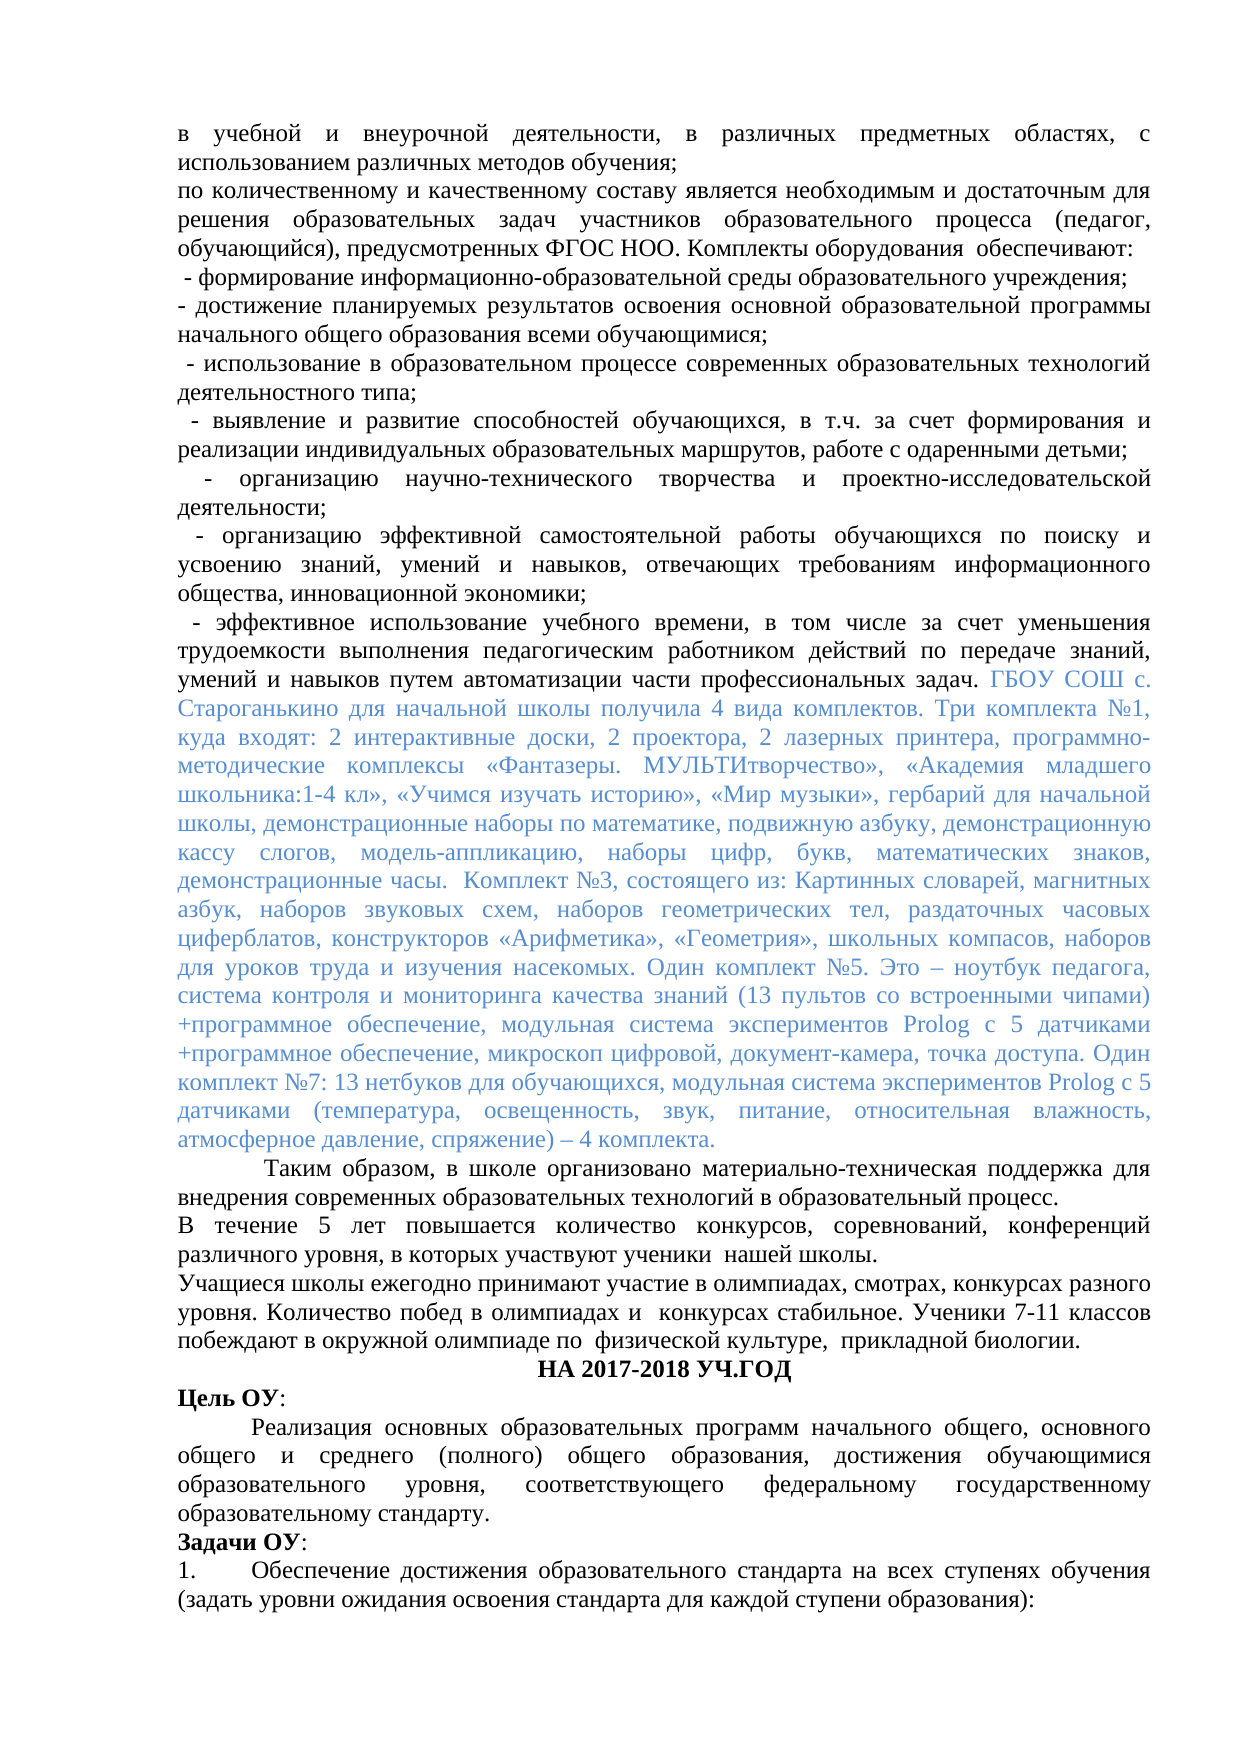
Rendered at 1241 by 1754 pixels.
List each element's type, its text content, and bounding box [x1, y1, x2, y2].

text Таким образом, в школе организовано материально-техническая поддержка для внедрения современных образовательных технологий в образовательный процесс. [177, 1153, 1152, 1211]
text Реализация основных образовательных программ начального общего, основного общего и среднего (полного) общего образования, достижения обучающимися образовательного уровня, соответствующего федеральному государственному образовательному стандарту. [177, 1412, 1152, 1527]
text по количественному и качественному составу является необходимым и достаточным для решения образовательных задач участников образовательного процесса (педагог, обучающийся), предусмотренных ФГОС НОО. Комплекты оборудования обеспечивают: [177, 176, 1152, 262]
list Обеспечение достижения образовательного стандарта на всех ступенях обучения (задать уровни ожидания освоения стандарта для каждой ступени образования): [177, 1556, 1152, 1613]
text - выявление и развитие способностей обучающихся, в т.ч. за счет формирования и реализации индивидуальных образовательных маршрутов, работе с одаренными детьми; [177, 406, 1152, 463]
text НА 2017-2018 УЧ.ГОД [177, 1354, 1152, 1383]
text Учащиеся школы ежегодно принимают участие в олимпиадах, смотрах, конкурсах разного уровня. Количество побед в олимпиадах и конкурсах стабильное. Ученики 7-11 классов побеждают в окружной олимпиаде по физической культуре, прикладной биологии. [177, 1268, 1152, 1354]
text - использование в образовательном процессе современных образовательных технологий деятельностного типа; [177, 348, 1152, 406]
text - эффективное использование учебного времени, в том числе за счет уменьшения трудоемкости выполнения педагогическим работником действий по передаче знаний, умений и навыков путем автоматизации части профессиональных задач. ГБОУ СОШ с. Староганькино для начальной школы получила 4 вида комплектов. Три комплекта №1, куда входят: 2 интерактивные доски, 2 проектора, 2 лазерных принтера, программно-методические комплексы «Фантазеры. МУЛЬТИтворчество», «Академия младшего школьника:1-4 кл», «Учимся изучать историю», «Мир музыки», гербарий для начальной школы, демонстрационные наборы по математике, подвижную азбуку, демонстрационную кассу слогов, модель-аппликацию, наборы цифр, букв, математических знаков, демонстрационные часы. Комплект №3, состоящего из: Картинных словарей, магнитных азбук, наборов звуковых схем, наборов геометрических тел, раздаточных часовых циферблатов, конструкторов «Арифметика», «Геометрия», школьных компасов, наборов для уроков труда и изучения насекомых. Один комплект №5. Это – ноутбук педагога, система контроля и мониторинга качества знаний (13 пультов со встроенными чипами)+программное обеспечение, модульная система экспериментов Prolog с 5 датчиками +программное обеспечение, микроскоп цифровой, документ-камера, точка доступа. Один комплект №7: 13 нетбуков для обучающихся, модульная система экспериментов Prolog с 5 датчиками (температура, освещенность, звук, питание, относительная влажность, атмосферное давление, спряжение) – 4 комплекта. [177, 607, 1152, 1153]
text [177, 118, 1152, 176]
text - организацию эффективной самостоятельной работы обучающихся по поиску и усвоению знаний, умений и навыков, отвечающих требованиям информационного общества, инновационной экономики; [177, 521, 1152, 607]
text - формирование информационно-образовательной среды образовательного учреждения; [177, 262, 1152, 291]
text - организацию научно-технического творчества и проектно-исследовательской деятельности; [177, 463, 1152, 521]
text В течение 5 лет повышается количество конкурсов, соревнований, конференций различного уровня, в которых участвуют ученики нашей школы. [177, 1211, 1152, 1268]
text Задачи ОУ: [177, 1527, 1152, 1556]
text Цель ОУ: [177, 1383, 1152, 1412]
text - достижение планируемых результатов освоения основной образовательной программы начального общего образования всеми обучающимися; [177, 291, 1152, 348]
